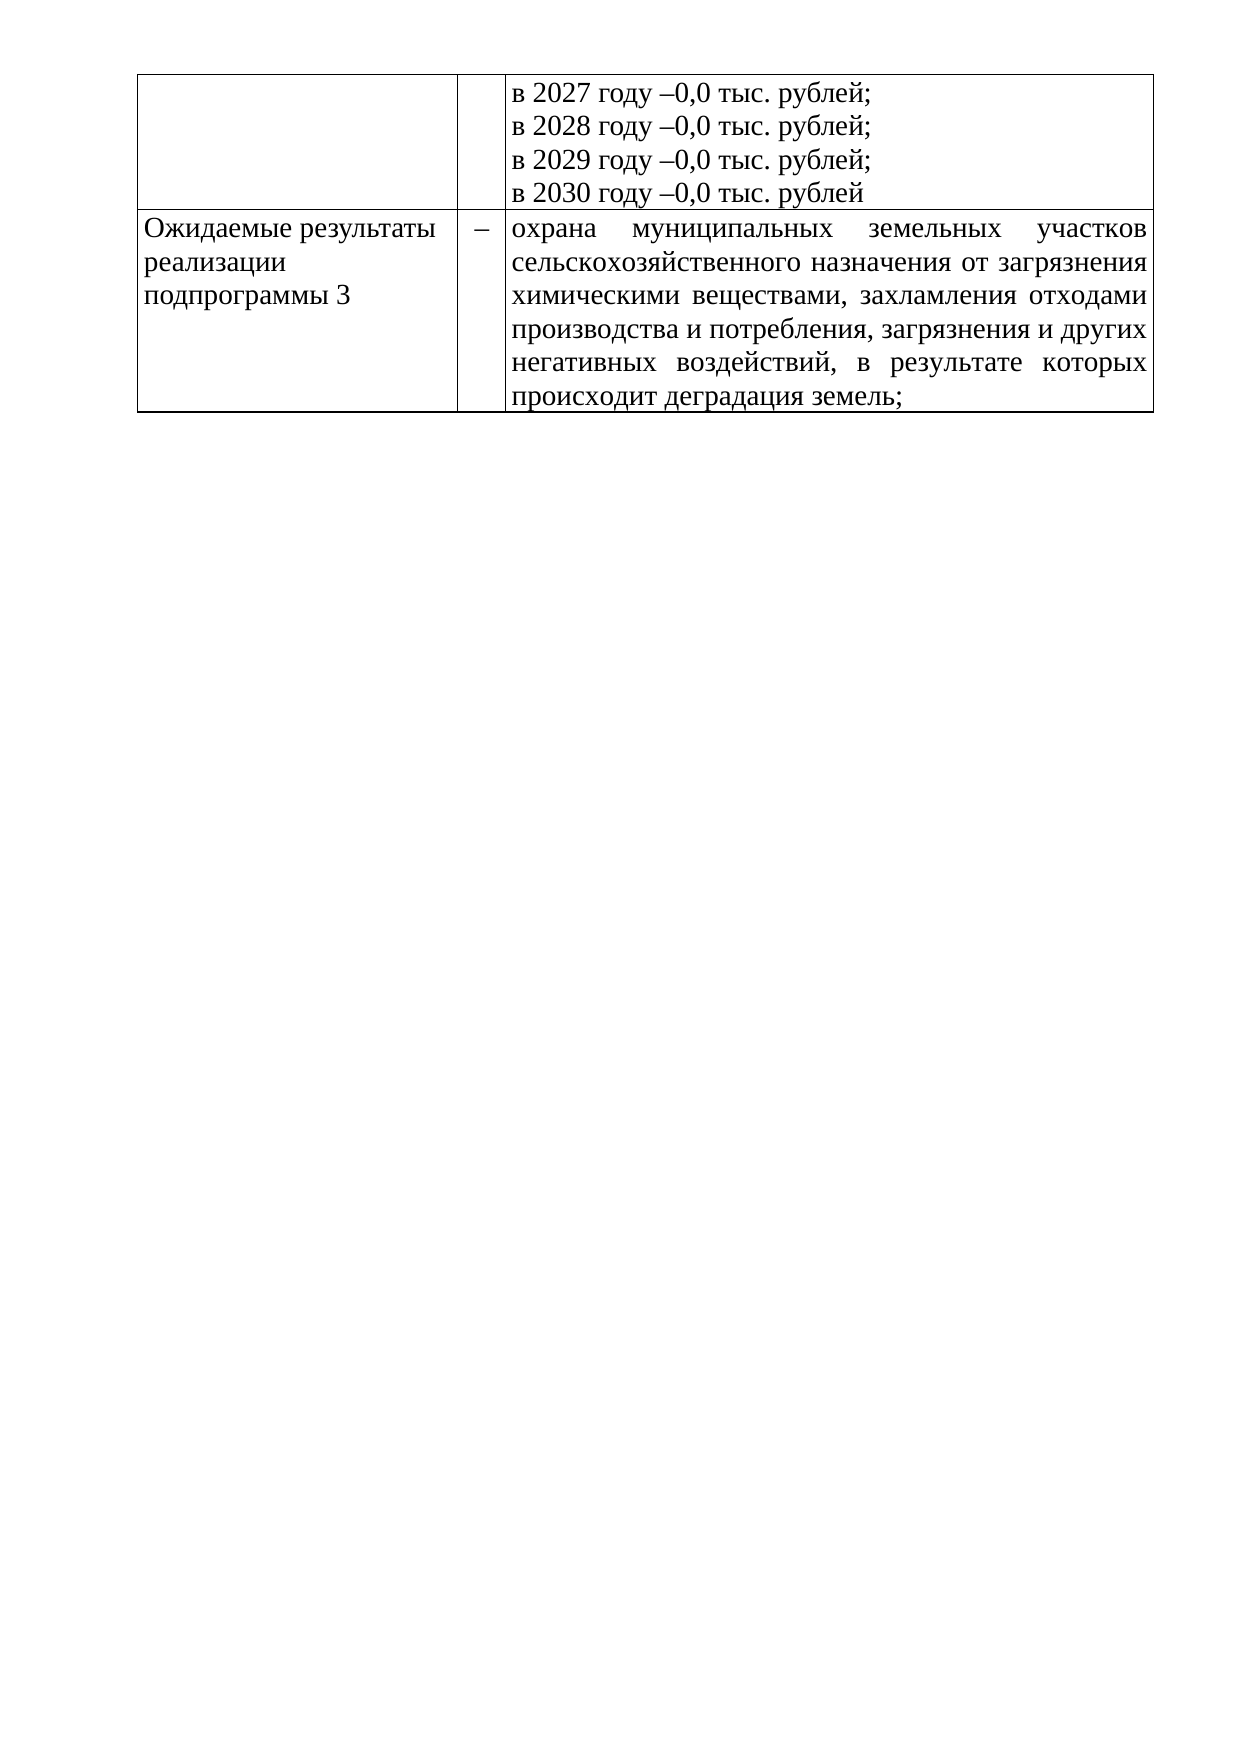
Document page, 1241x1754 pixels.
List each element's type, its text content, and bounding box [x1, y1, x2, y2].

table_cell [506, 75, 1153, 209]
table_cell – [458, 75, 505, 209]
table_cell – [458, 210, 505, 411]
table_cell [138, 75, 457, 209]
table_cell охрана муниципальных земельных участков сельскохозяйственного назначения от загрязнения химическими веществами, захламления отходами производства и потребления, загрязнения и других негативных воздействий, в результате которых происходит деградация земель; [506, 210, 1153, 411]
table_cell Ожидаемые результаты реализации подпрограммы 3 [138, 210, 457, 411]
